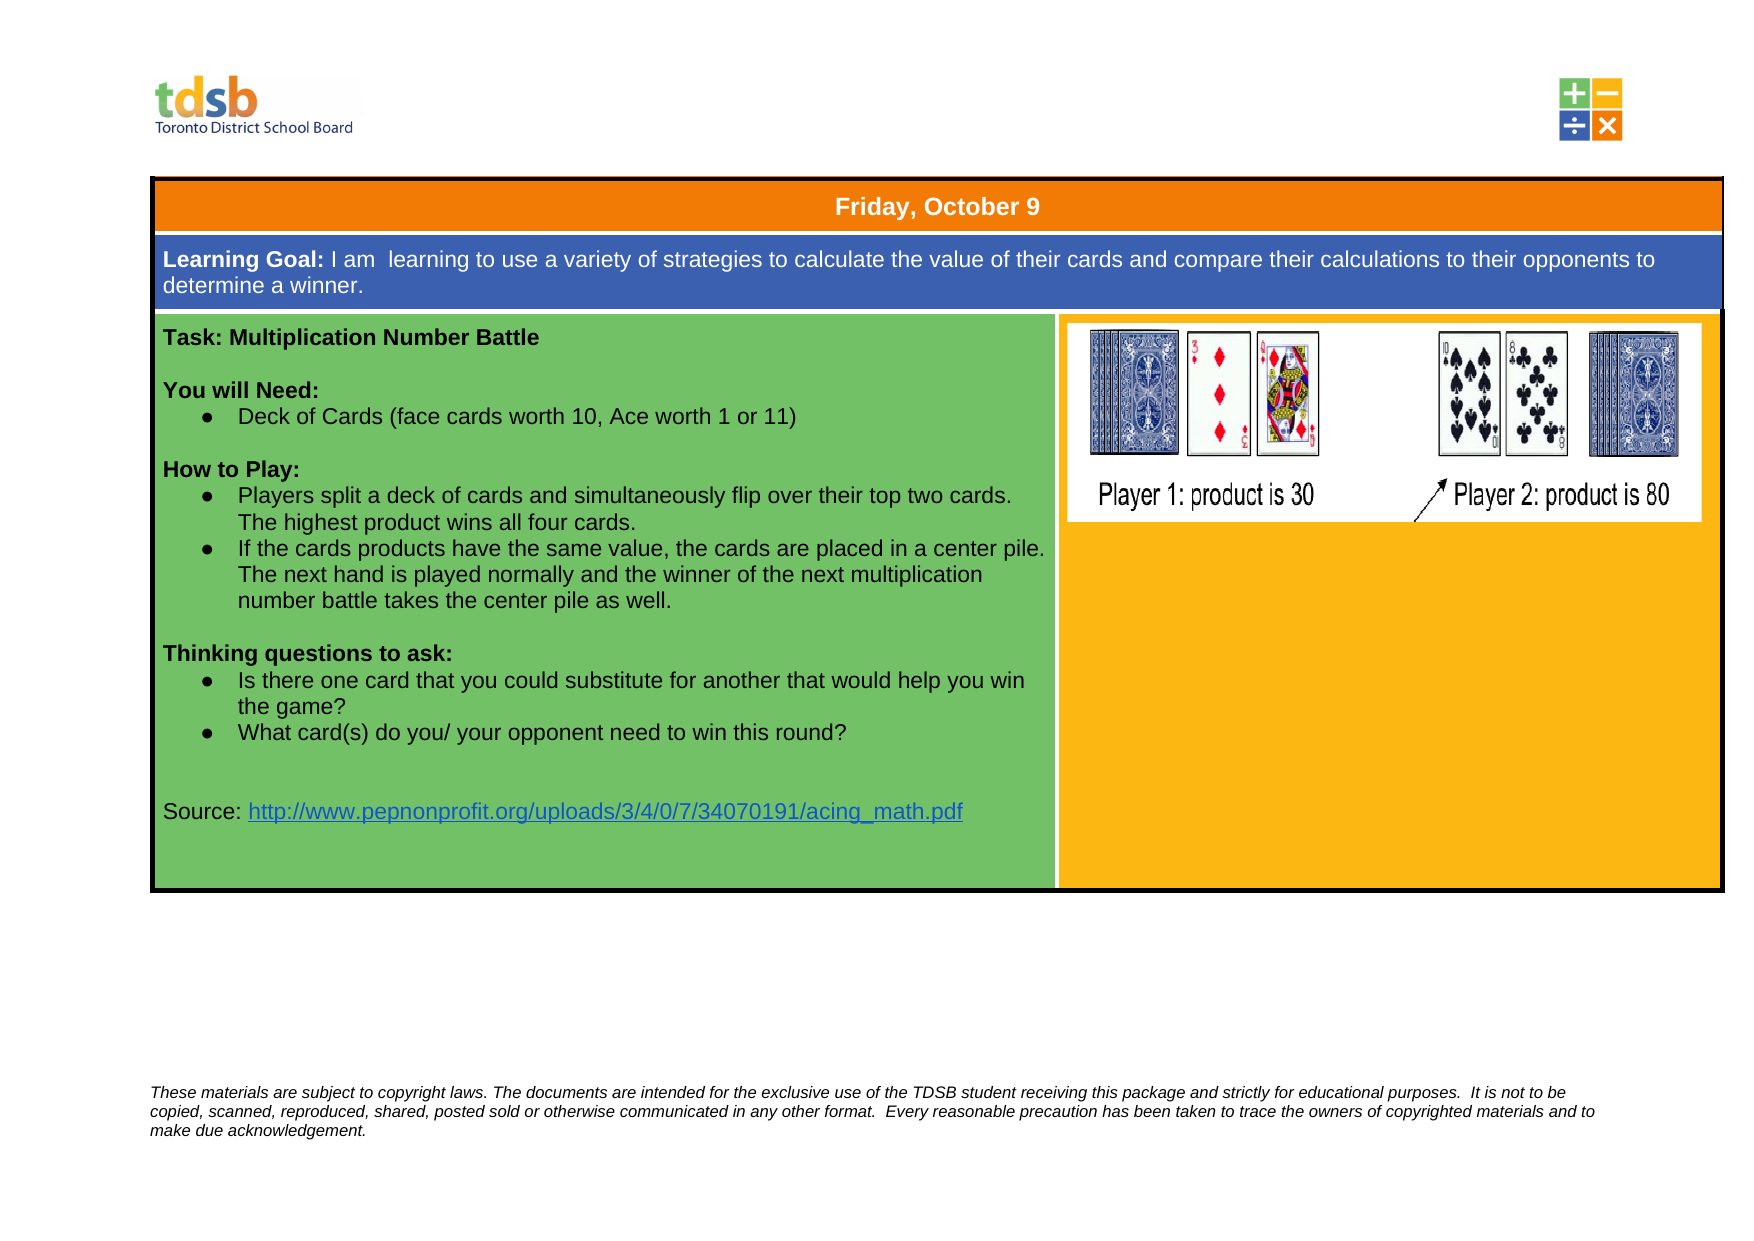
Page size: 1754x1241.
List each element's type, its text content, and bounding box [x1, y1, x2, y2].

picture [1067, 323, 1702, 522]
table_cell [1059, 314, 1720, 888]
table_cell Task: Multiplication Number Battle You will Need: Deck of Cards (face cards worth 10, Ace worth 1 or 11) How to Play: Players split a deck of cards and simultaneously flip over their top two cards. The highest product wins all four cards. If the cards products have the same value, the cards are placed in a center pile. The next hand is played normally and the winner of the next multiplication number battle takes the center pile as well. Thinking questions to ask: Is there one card that you could substitute for another that would help you win the game? What card(s) do you/ your opponent need to win this round? Source: http://www.pepnonprofit.org/uploads/3/4/0/7/34070191/acing_math.pdf [155, 314, 1055, 888]
table_cell Learning Goal: I am learning to use a variety of strategies to calculate the value of their cards and compare their calculations to their opponents to determine a winner. [155, 235, 1722, 309]
picture [1559, 78, 1623, 141]
table_header Friday, October 9 [155, 181, 1722, 231]
picture [150, 75, 362, 134]
